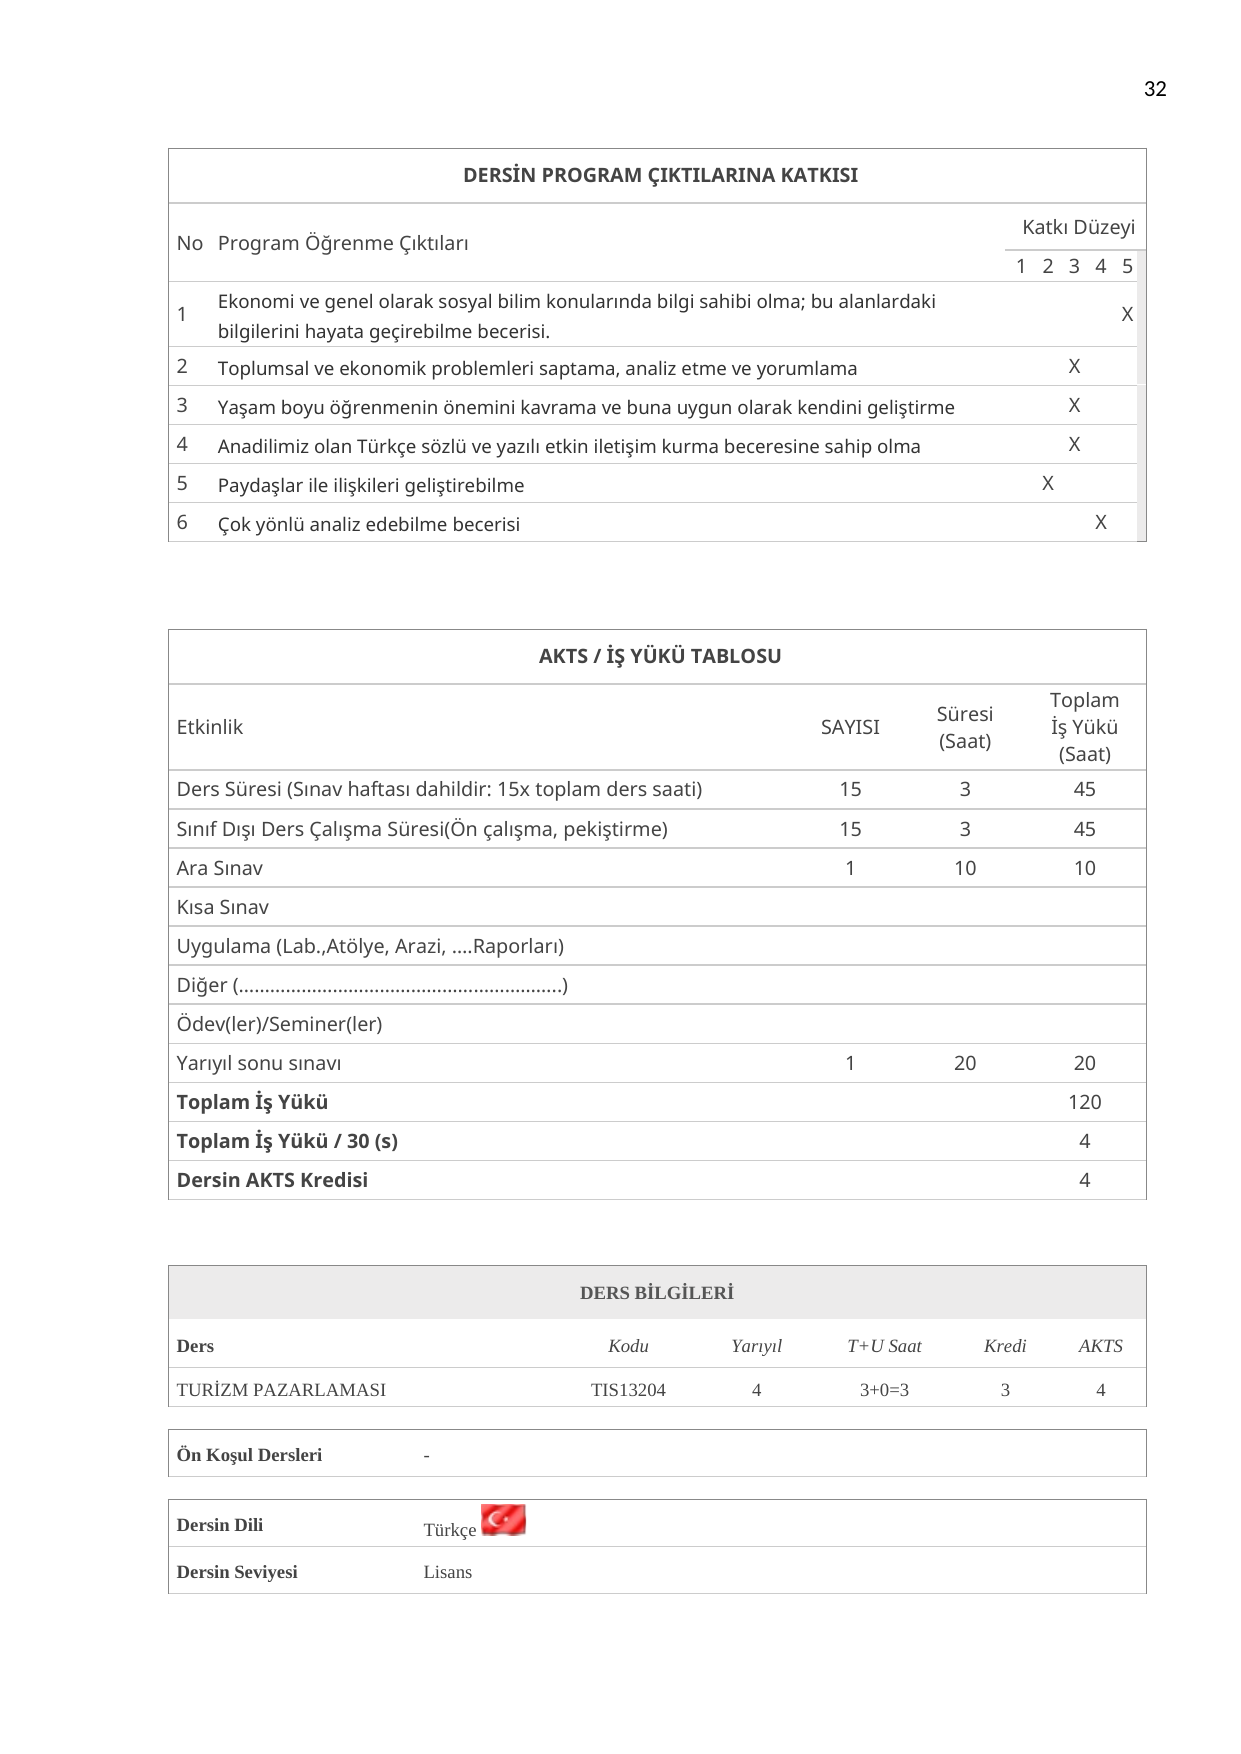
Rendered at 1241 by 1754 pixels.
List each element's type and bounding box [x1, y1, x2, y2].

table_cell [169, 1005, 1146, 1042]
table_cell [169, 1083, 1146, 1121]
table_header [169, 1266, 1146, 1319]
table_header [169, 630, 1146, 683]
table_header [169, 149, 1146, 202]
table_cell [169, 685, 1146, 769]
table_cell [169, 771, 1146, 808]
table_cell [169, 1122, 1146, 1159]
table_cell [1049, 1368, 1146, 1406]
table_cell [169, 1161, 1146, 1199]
picture [481, 1504, 527, 1536]
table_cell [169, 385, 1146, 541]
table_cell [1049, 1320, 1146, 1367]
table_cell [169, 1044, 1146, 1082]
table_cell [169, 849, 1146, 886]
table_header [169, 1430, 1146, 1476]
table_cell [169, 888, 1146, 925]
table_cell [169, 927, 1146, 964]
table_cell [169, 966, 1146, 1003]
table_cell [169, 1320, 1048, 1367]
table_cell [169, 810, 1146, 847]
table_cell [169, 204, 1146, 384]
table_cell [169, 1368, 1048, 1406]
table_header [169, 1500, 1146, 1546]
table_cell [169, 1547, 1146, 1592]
